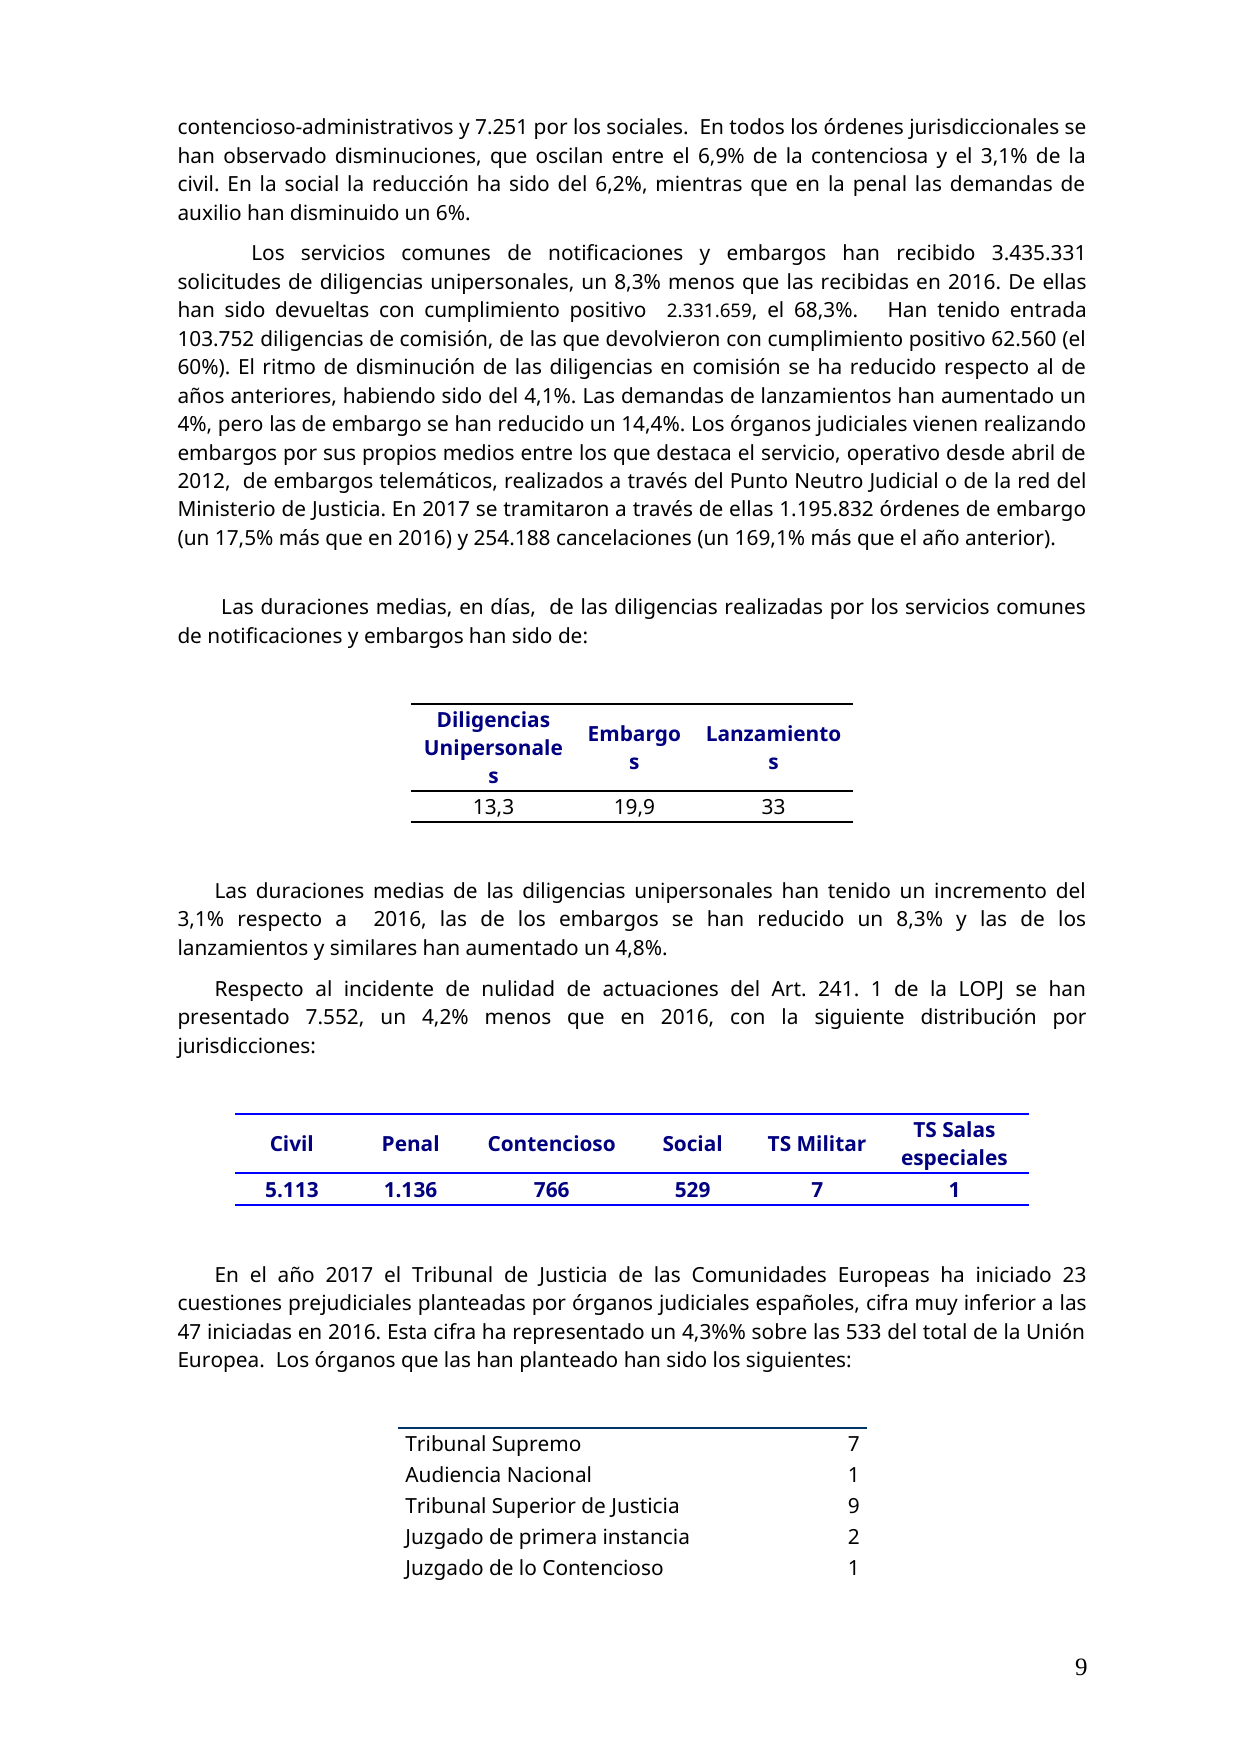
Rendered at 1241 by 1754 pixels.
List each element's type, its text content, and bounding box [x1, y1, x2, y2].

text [177, 112, 1087, 226]
table_header Embargos [575, 705, 693, 790]
table_cell 1 [742, 1552, 867, 1583]
table_header TS Salas especiales [879, 1115, 1029, 1172]
table_header 7 [742, 1429, 867, 1458]
table_cell 1.136 [348, 1174, 473, 1204]
text Los servicios comunes de notificaciones y embargos han recibido 3.435.331 solicitudes de diligencias unipersonales, un 8,3% menos que las recibidas en 2016. De ellas han sido devueltas con cumplimiento positivo 2.331.659, el 68,3%. Han tenido entrada 103.752 diligencias de comisión, de las que devolvieron con cumplimiento positivo 62.560 (el 60%). El ritmo de disminución de las diligencias en comisión se ha reducido respecto al de años anteriores, habiendo sido del 4,1%. Las demandas de lanzamientos han aumentado un 4%, pero las de embargo se han reducido un 14,4%. Los órganos judiciales vienen realizando embargos por sus propios medios entre los que destaca el servicio, operativo desde abril de 2012, de embargos telemáticos, realizados a través del Punto Neutro Judicial o de la red del Ministerio de Justicia. En 2017 se tramitaron a través de ellas 1.195.832 órdenes de embargo (un 17,5% más que en 2016) y 254.188 cancelaciones (un 169,1% más que el año anterior). [177, 238, 1087, 551]
text Las duraciones medias, en días, de las diligencias realizadas por los servicios comunes de notificaciones y embargos han sido de: [177, 592, 1087, 649]
table_cell Juzgado de lo Contencioso [398, 1552, 742, 1583]
table_cell 529 [630, 1174, 755, 1204]
table_cell Tribunal Superior de Justicia [398, 1490, 742, 1521]
table_cell 766 [473, 1174, 630, 1204]
table_cell 5.113 [235, 1174, 348, 1204]
table_cell 9 [742, 1490, 867, 1521]
table_cell Audiencia Nacional [398, 1458, 742, 1489]
table_header TS Militar [755, 1115, 879, 1172]
table_cell 1 [879, 1174, 1029, 1204]
table_cell 7 [755, 1174, 879, 1204]
table_header Diligencias Unipersonales [411, 705, 575, 790]
table_header Civil [235, 1115, 348, 1172]
table_cell 13,3 [411, 792, 575, 821]
table_cell 33 [693, 792, 853, 821]
text En el año 2017 el Tribunal de Justicia de las Comunidades Europeas ha iniciado 23 cuestiones prejudiciales planteadas por órganos judiciales españoles, cifra muy inferior a las 47 iniciadas en 2016. Esta cifra ha representado un 4,3%% sobre las 533 del total de la Unión Europea. Los órganos que las han planteado han sido los siguientes: [177, 1260, 1087, 1374]
text Respecto al incidente de nulidad de actuaciones del Art. 241. 1 de la LOPJ se han presentado 7.552, un 4,2% menos que en 2016, con la siguiente distribución por jurisdicciones: [177, 974, 1087, 1059]
text Las duraciones medias de las diligencias unipersonales han tenido un incremento del 3,1% respecto a 2016, las de los embargos se han reducido un 8,3% y las de los lanzamientos y similares han aumentado un 4,8%. [177, 876, 1087, 961]
table_header Contencioso [473, 1115, 630, 1172]
table_header Tribunal Supremo [398, 1429, 742, 1458]
table_cell 1 [742, 1458, 867, 1489]
table_header Social [630, 1115, 755, 1172]
table_header Lanzamientos [693, 705, 853, 790]
table_cell 2 [742, 1521, 867, 1552]
table_cell 19,9 [575, 792, 693, 821]
table_cell Juzgado de primera instancia [398, 1521, 742, 1552]
table_header Penal [348, 1115, 473, 1172]
